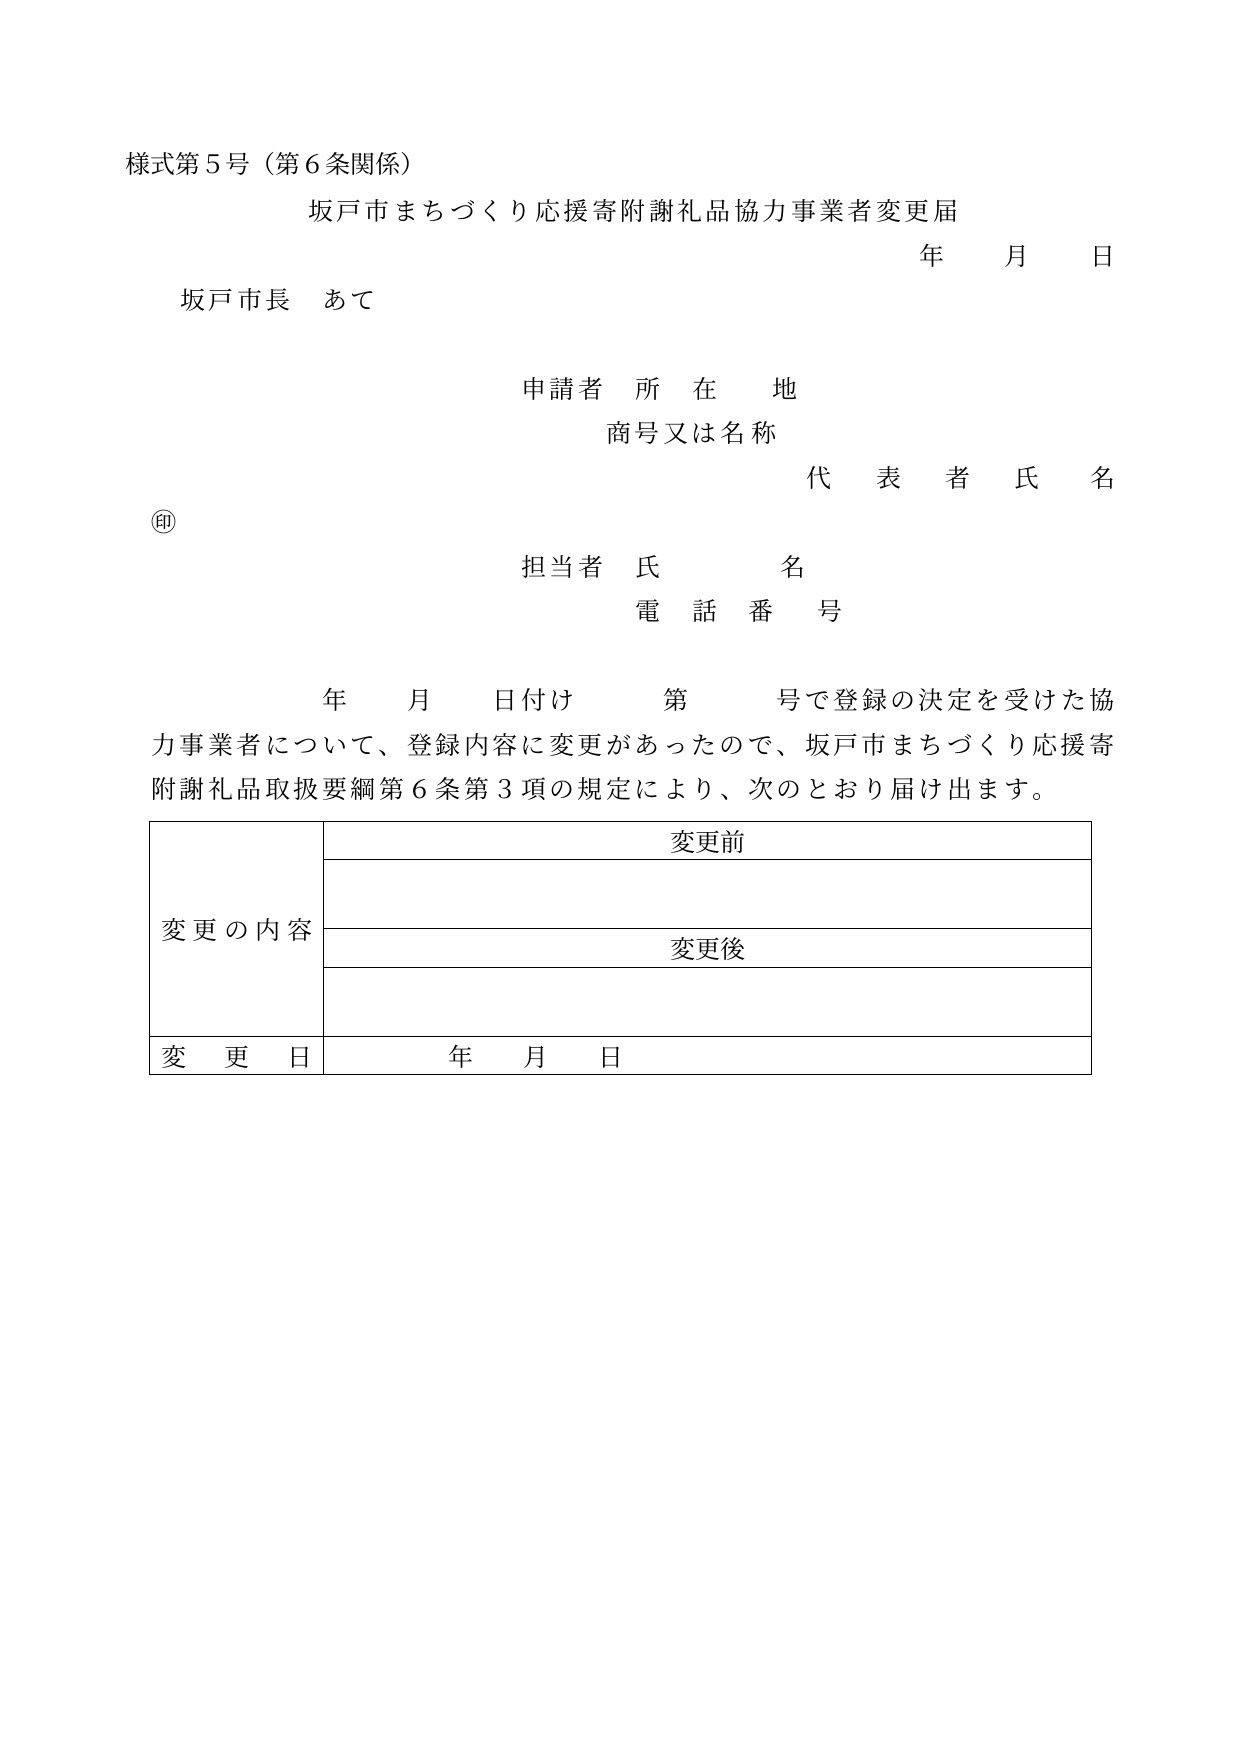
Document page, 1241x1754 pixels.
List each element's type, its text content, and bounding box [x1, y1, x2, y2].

text 担当者 氏名 [151, 543, 1118, 588]
text 代表者氏名 ㊞ [151, 454, 1118, 543]
text 申請者 所在地 [151, 365, 1118, 410]
text 年 月 日付け 第 号で登録の決定を受けた協力事業者について、登録内容に変更があったので、坂戸市まちづくり応援寄附謝礼品取扱要綱第６条第３項の規定により、次のとおり届け出ます。 [151, 677, 1118, 810]
text 年 月 日 [151, 232, 1118, 276]
text 商号又は名称 [151, 410, 1118, 454]
text 坂戸市長 あて [151, 276, 1118, 321]
text 坂戸市まちづくり応援寄附謝礼品協力事業者変更届 [151, 187, 1118, 232]
text 電話番号 [151, 588, 1118, 632]
